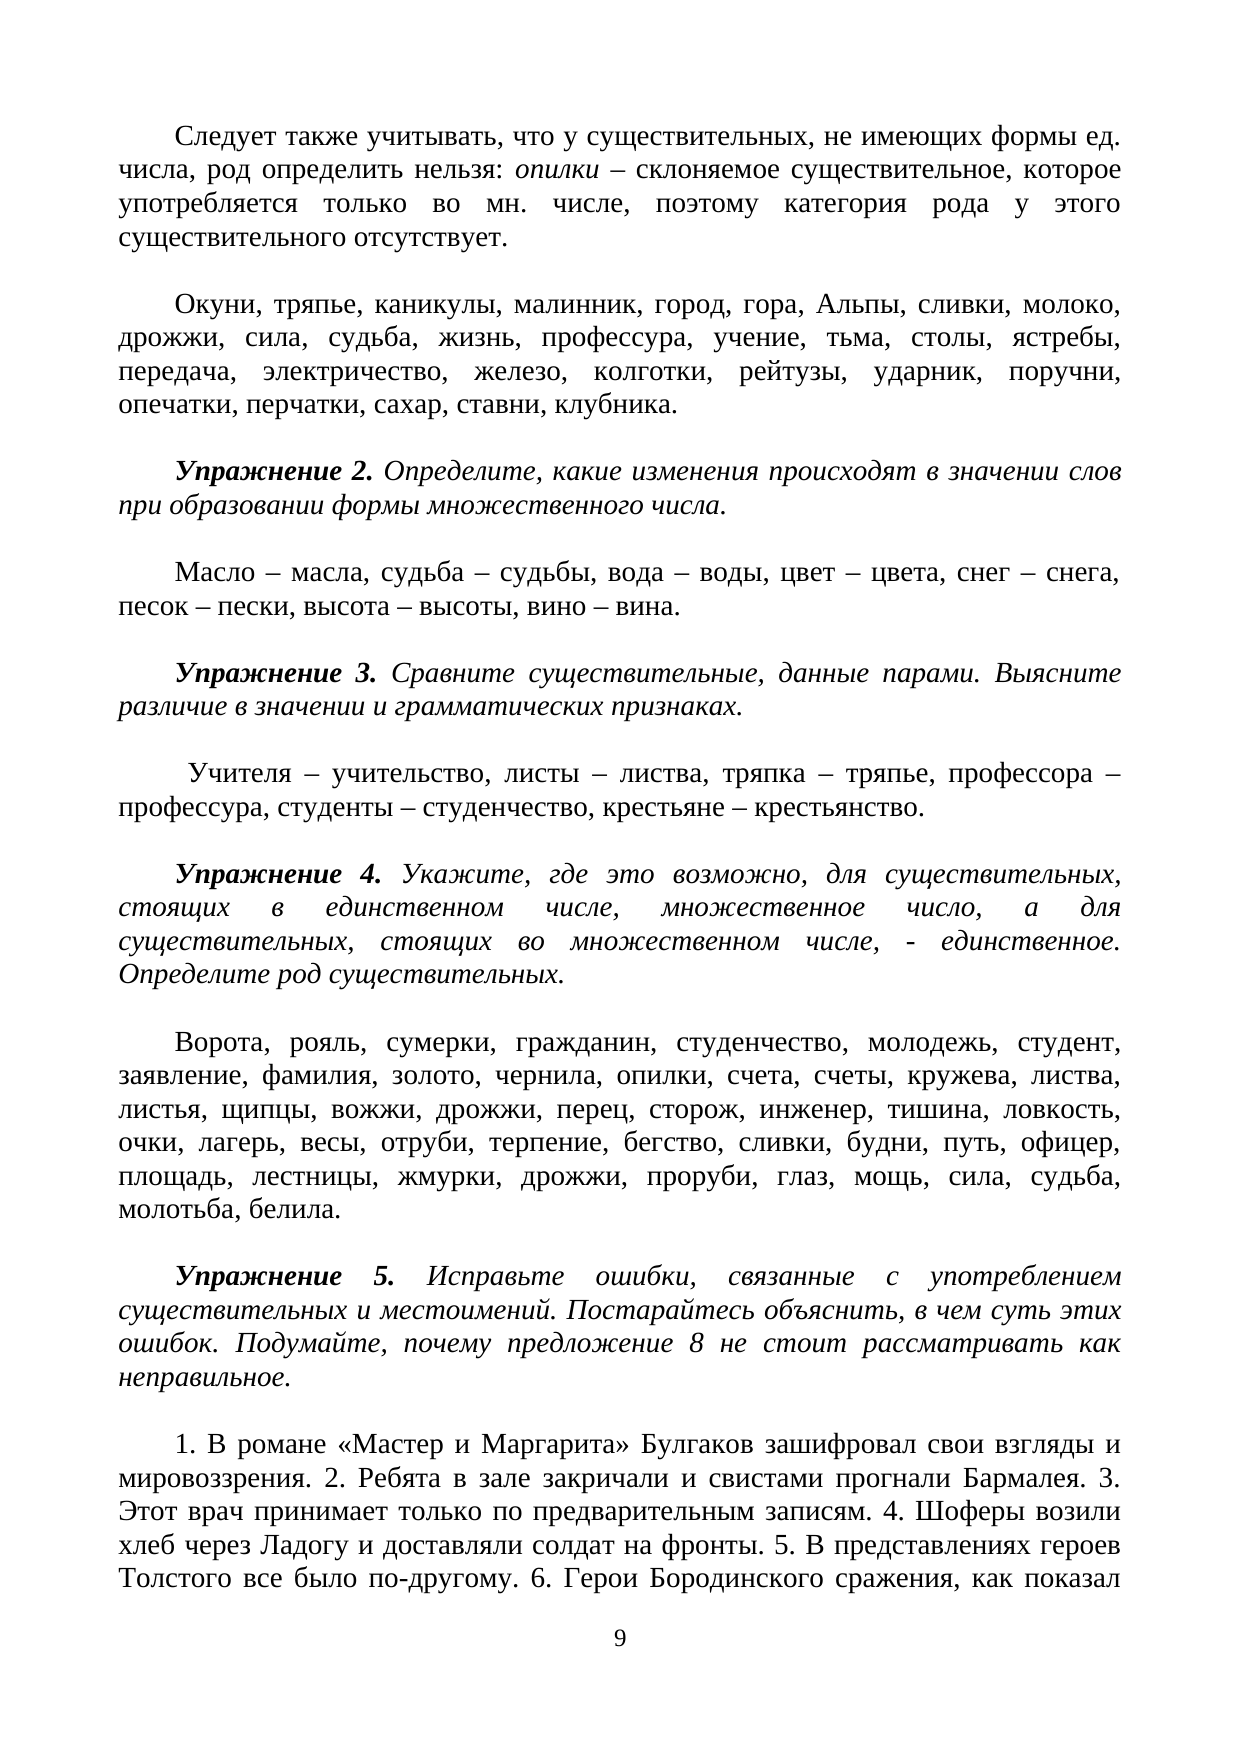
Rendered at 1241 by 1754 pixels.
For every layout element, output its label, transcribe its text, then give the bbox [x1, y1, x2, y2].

text Масло – масла, судьба – судьбы, вода – воды, цвет – цвета, снег – снега, песок – пески, высота – высоты, вино – вина. [118, 554, 1122, 621]
text Упражнение 5. Исправьте ошибки, связанные с употреблением существительных и местоимений. Постарайтесь объяснить, в чем суть этих ошибок. Подумайте, почему предложение 8 не стоит рассматривать как неправильное. [118, 1258, 1122, 1393]
text Упражнение 3. Сравните существительные, данные парами. Выясните различие в значении и грамматических признаках. [118, 655, 1122, 722]
text Окуни, тряпье, каникулы, малинник, город, гора, Альпы, сливки, молоко, дрожжи, сила, судьба, жизнь, профессура, учение, тьма, столы, ястребы, передача, электричество, железо, колготки, рейтузы, ударник, поручни, опечатки, перчатки, сахар, ставни, клубника. [118, 286, 1122, 420]
text Ворота, рояль, сумерки, гражданин, студенчество, молодежь, студент, заявление, фамилия, золото, чернила, опилки, счета, счеты, кружева, листва, листья, щипцы, вожжи, дрожжи, перец, сторож, инженер, тишина, ловкость, очки, лагерь, весы, отруби, терпение, бегство, сливки, будни, путь, офицер, площадь, лестницы, жмурки, дрожжи, проруби, глаз, мощь, сила, судьба, молотьба, белила. [118, 1024, 1122, 1225]
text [118, 1426, 1122, 1594]
text Упражнение 4. Укажите, где это возможно, для существительных, стоящих в единственном числе, множественное число, а для существительных, стоящих во множественном числе, - единственное. Определите род существительных. [118, 856, 1122, 990]
text Учителя – учительство, листы – листва, тряпка – тряпье, профессора – профессура, студенты – студенчество, крестьяне – крестьянство. [118, 755, 1122, 822]
text Упражнение 2. Определите, какие изменения происходят в значении слов при образовании формы множественного числа. [118, 453, 1122, 521]
text Следует также учитывать, что у существительных, не имеющих формы ед. числа, род определить нельзя: опилки – склоняемое существительное, которое употребляется только во мн. числе, поэтому категория рода у этого существительного отсутствует. [118, 118, 1122, 252]
